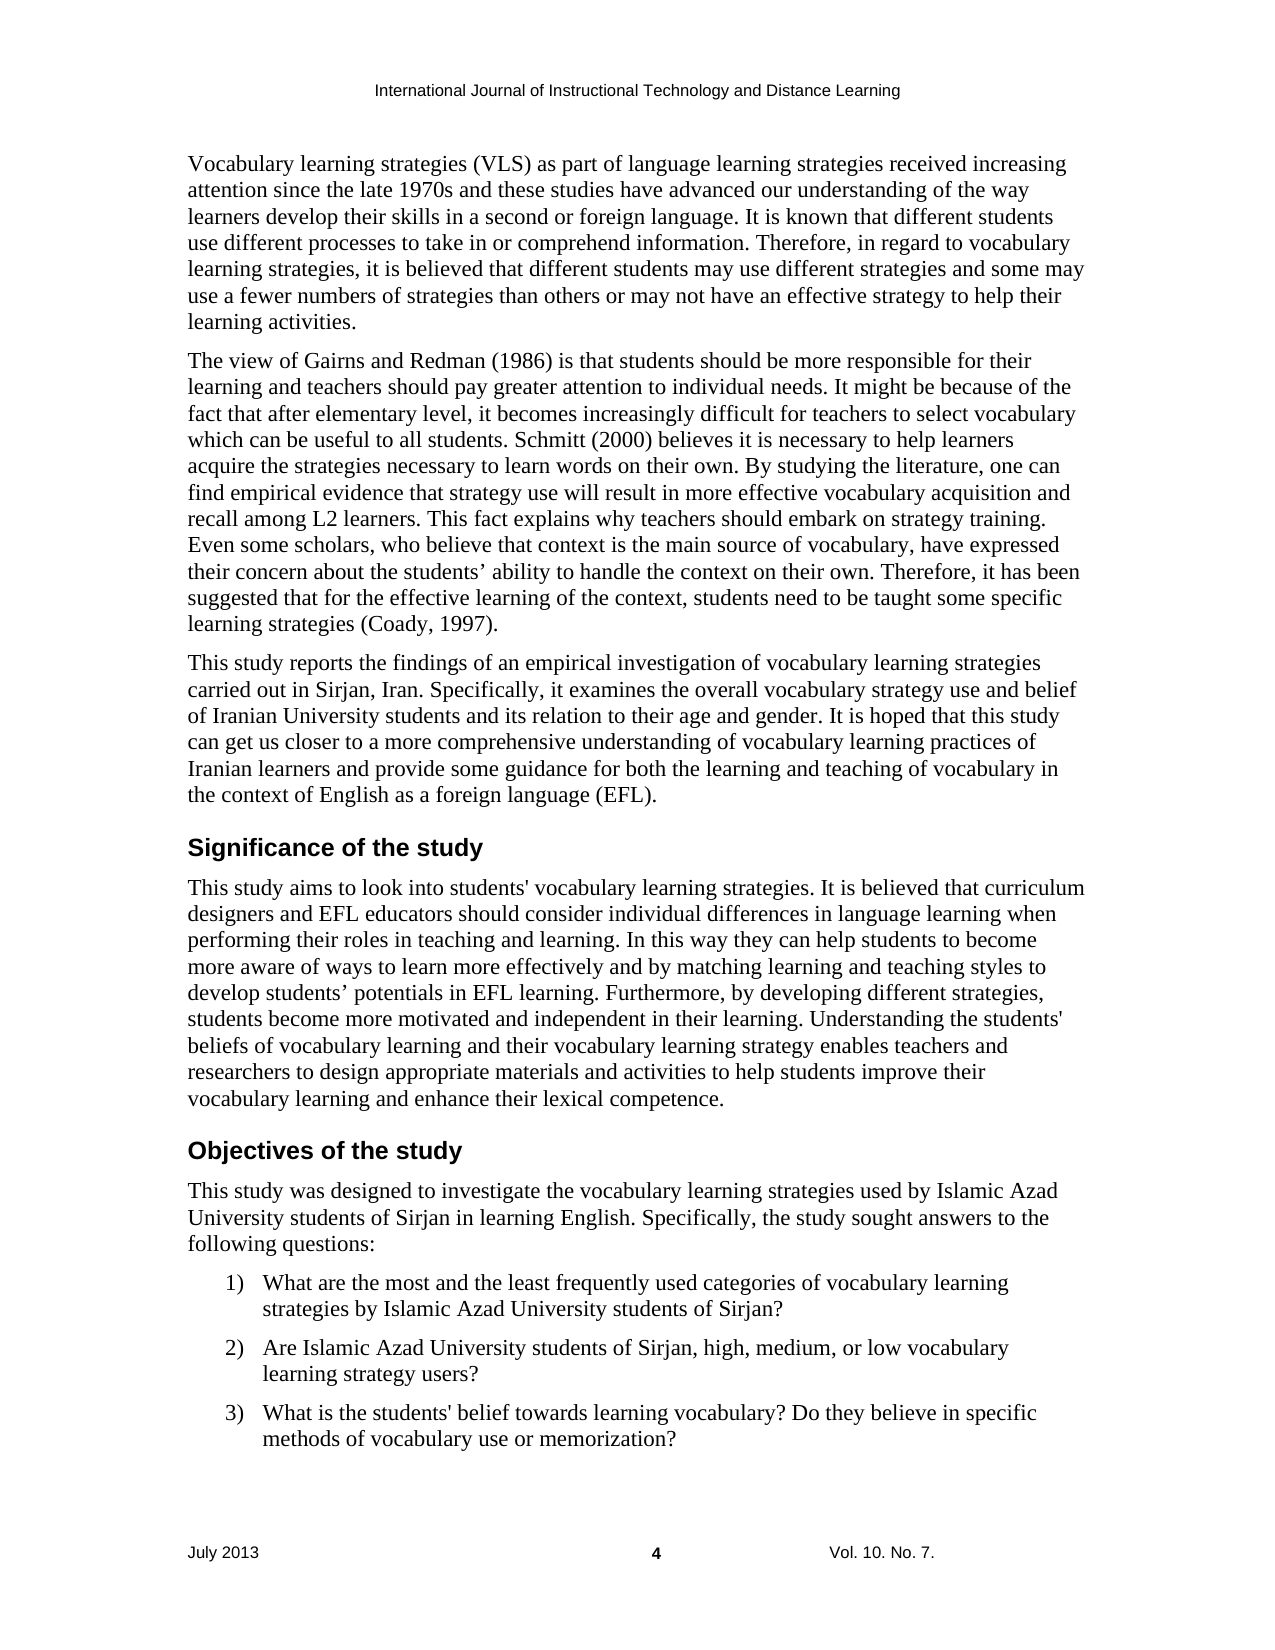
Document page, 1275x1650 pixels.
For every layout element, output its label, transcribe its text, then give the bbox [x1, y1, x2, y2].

list What are the most and the least frequently used categories of vocabulary learning strategies by Islamic Azad University students of Sirjan? [225, 1269, 1087, 1321]
subtitle Significance of the study [187, 832, 1087, 861]
text The view of Gairns and Redman (1986) is that students should be more responsible for their learning and teachers should pay greater attention to individual needs. It might be because of the fact that after elementary level, it becomes increasingly difficult for teachers to select vocabulary which can be useful to all students. Schmitt (2000) believes it is necessary to help learners acquire the strategies necessary to learn words on their own. By studying the literature, one can find empirical evidence that strategy use will result in more effective vocabulary acquisition and recall among L2 learners. This fact explains why teachers should embark on strategy training. Even some scholars, who believe that context is the main source of vocabulary, have expressed their concern about the students’ ability to handle the context on their own. Therefore, it has been suggested that for the effective learning of the context, students need to be taught some specific learning strategies (Coady, 1997). [187, 347, 1087, 637]
text This study was designed to investigate the vocabulary learning strategies used by Islamic Azad University students of Sirjan in learning English. Specifically, the study sought answers to the following questions: [187, 1177, 1087, 1256]
text This study reports the findings of an empirical investigation of vocabulary learning strategies carried out in Sirjan, Iran. Specifically, it examines the overall vocabulary strategy use and belief of Iranian University students and its relation to their age and gender. It is hoped that this study can get us closer to a more comprehensive understanding of vocabulary learning practices of Iranian learners and provide some guidance for both the learning and teaching of vocabulary in the context of English as a foreign language (EFL). [187, 649, 1087, 807]
list What is the students' belief towards learning vocabulary? Do they believe in specific methods of vocabulary use or memorization? [225, 1399, 1087, 1452]
text Vocabulary learning strategies (VLS) as part of language learning strategies received increasing attention since the late 1970s and these studies have advanced our understanding of the way learners develop their skills in a second or foreign language. It is known that different students use different processes to take in or comprehend information. Therefore, in regard to vocabulary learning strategies, it is believed that different students may use different strategies and some may use a fewer numbers of strategies than others or may not have an effective strategy to help their learning activities. [187, 150, 1087, 334]
list Are Islamic Azad University students of Sirjan, high, medium, or low vocabulary learning strategy users? [225, 1334, 1087, 1387]
text This study aims to look into students' vocabulary learning strategies. It is believed that curriculum designers and EFL educators should consider individual differences in language learning when performing their roles in teaching and learning. In this way they can help students to become more aware of ways to learn more effectively and by matching learning and teaching styles to develop students’ potentials in EFL learning. Furthermore, by developing different strategies, students become more motivated and independent in their learning. Understanding the students' beliefs of vocabulary learning and their vocabulary learning strategy enables teachers and researchers to design appropriate materials and activities to help students improve their vocabulary learning and enhance their lexical competence. [187, 874, 1087, 1111]
subtitle Objectives of the study [187, 1136, 1087, 1165]
